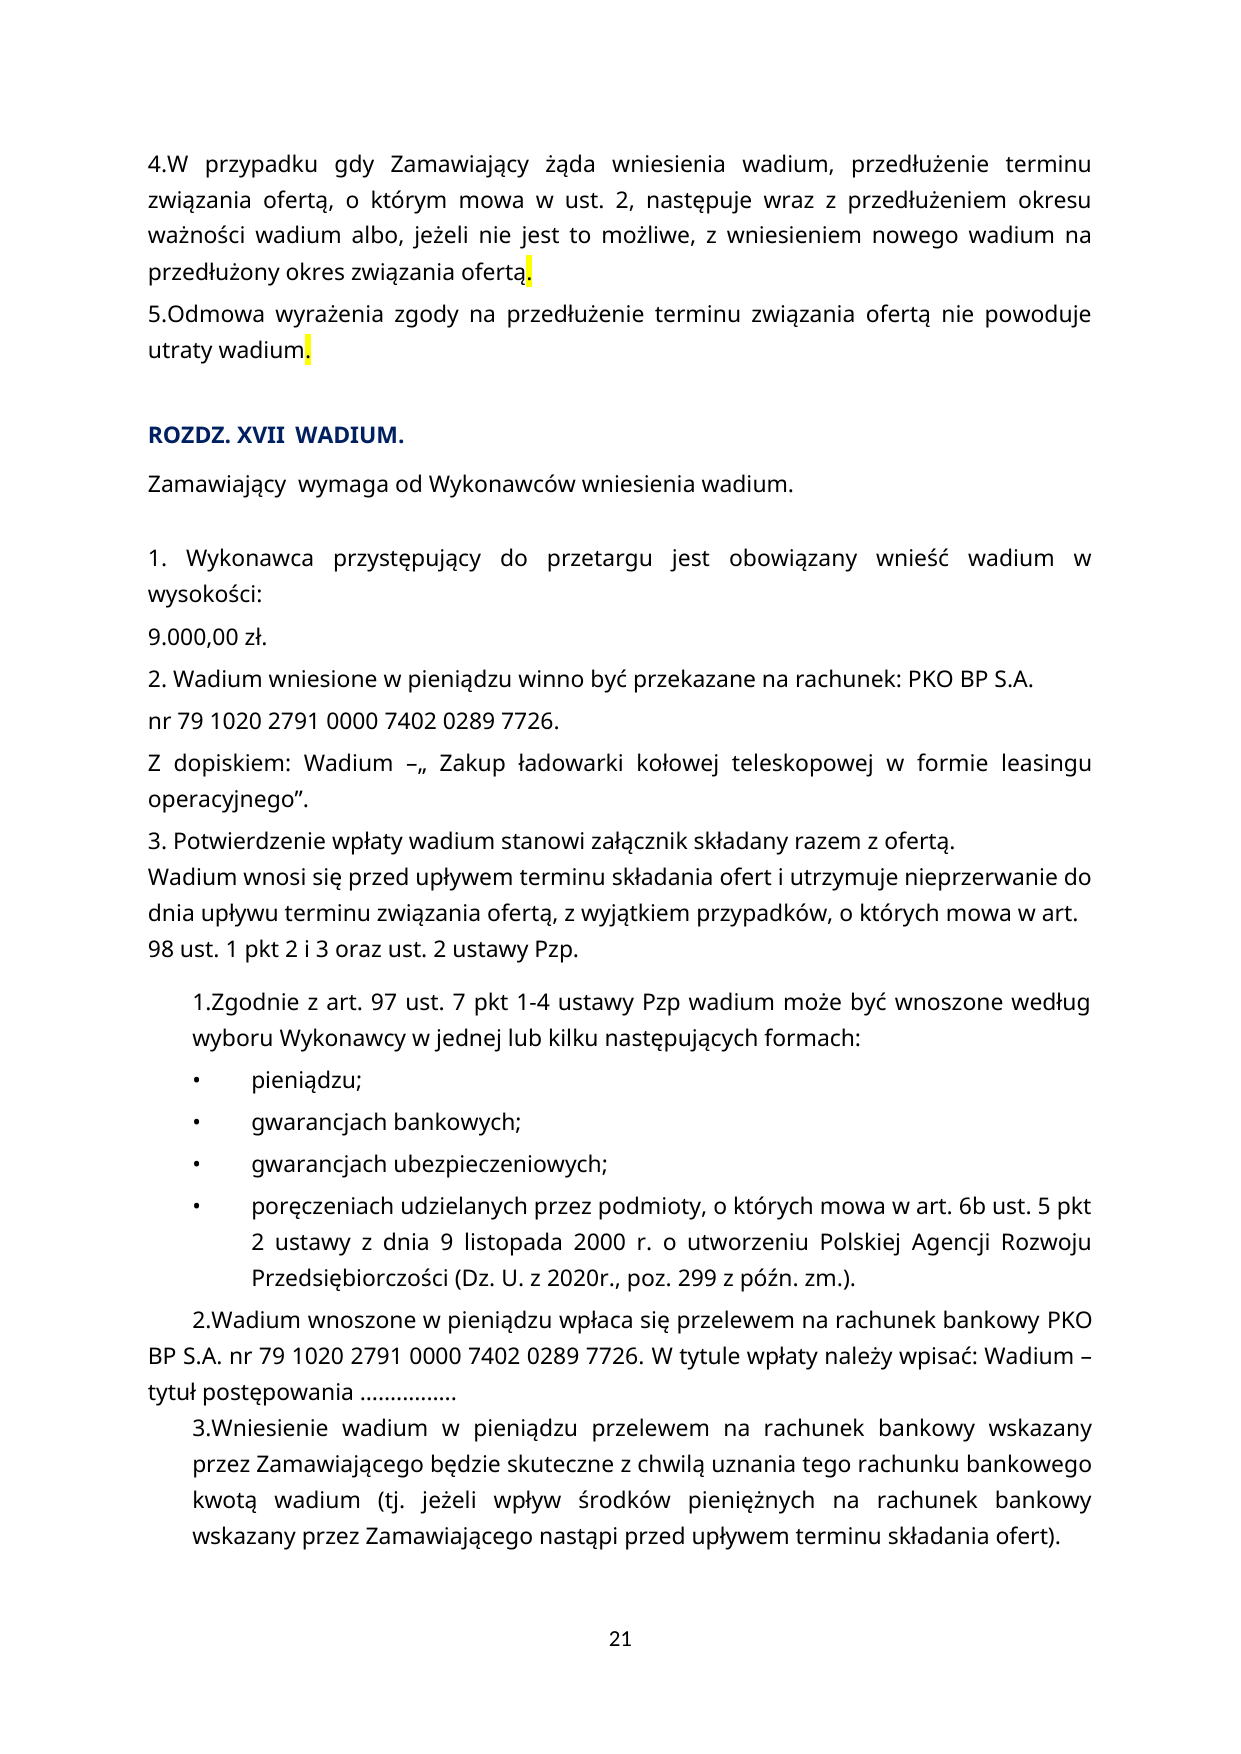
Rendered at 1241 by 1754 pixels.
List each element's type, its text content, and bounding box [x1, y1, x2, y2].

text 5.Odmowa wyrażenia zgody na przedłużenie terminu związania ofertą nie powoduje utraty wadium. [148, 298, 1093, 365]
text Zamawiający wymaga od Wykonawców wniesienia wadium. [148, 468, 1093, 499]
text 4.W przypadku gdy Zamawiający żąda wniesienia wadium, przedłużenie terminu związania ofertą, o którym mowa w ust. 2, następuje wraz z przedłużeniem okresu ważności wadium albo, jeżeli nie jest to możliwe, z wniesieniem nowego wadium na przedłużony okres związania ofertą. [148, 148, 1093, 287]
text 1.Zgodnie z art. 97 ust. 7 pkt 1-4 ustawy Pzp wadium może być wnoszone według wyboru Wykonawcy w jednej lub kilku następujących formach: [192, 986, 1093, 1053]
list poręczeniach udzielanych przez podmioty, o których mowa w art. 6b ust. 5 pkt 2 ustawy z dnia 9 listopada 2000 r. o utworzeniu Polskiej Agencji Rozwoju Przedsiębiorczości (Dz. U. z 2020r., poz. 299 z późn. zm.). [192, 1190, 1093, 1293]
text nr 79 1020 2791 0000 7402 0289 7726. [148, 705, 1093, 736]
text 1. Wykonawca przystępujący do przetargu jest obowiązany wnieść wadium w wysokości: [148, 542, 1093, 609]
list gwarancjach ubezpieczeniowych; [192, 1148, 1093, 1179]
text Wadium wnosi się przed upływem terminu składania ofert i utrzymuje nieprzerwanie do dnia upływu terminu związania ofertą, z wyjątkiem przypadków, o których mowa w art. 98 ust. 1 pkt 2 i 3 oraz ust. 2 ustawy Pzp. [148, 861, 1093, 964]
text 9.000,00 zł. [148, 620, 1093, 652]
text 3. Potwierdzenie wpłaty wadium stanowi załącznik składany razem z ofertą. [148, 825, 1093, 856]
list pieniądzu; [192, 1064, 1093, 1095]
text ROZDZ. XVII WADIUM. [148, 419, 1093, 451]
text 3.Wniesienie wadium w pieniądzu przelewem na rachunek bankowy wskazany przez Zamawiającego będzie skuteczne z chwilą uznania tego rachunku bankowego kwotą wadium (tj. jeżeli wpływ środków pieniężnych na rachunek bankowy wskazany przez Zamawiającego nastąpi przed upływem terminu składania ofert). [192, 1412, 1093, 1551]
text 2.Wadium wnoszone w pieniądzu wpłaca się przelewem na rachunek bankowy PKO BP S.A. nr 79 1020 2791 0000 7402 0289 7726. W tytule wpłaty należy wpisać: Wadium – tytuł postępowania ……..…….. [148, 1304, 1093, 1407]
text Z dopiskiem: Wadium –„ Zakup ładowarki kołowej teleskopowej w formie leasingu operacyjnego”. [148, 747, 1093, 814]
list gwarancjach bankowych; [192, 1106, 1093, 1137]
text 2. Wadium wniesione w pieniądzu winno być przekazane na rachunek: PKO BP S.A. [148, 663, 1093, 694]
